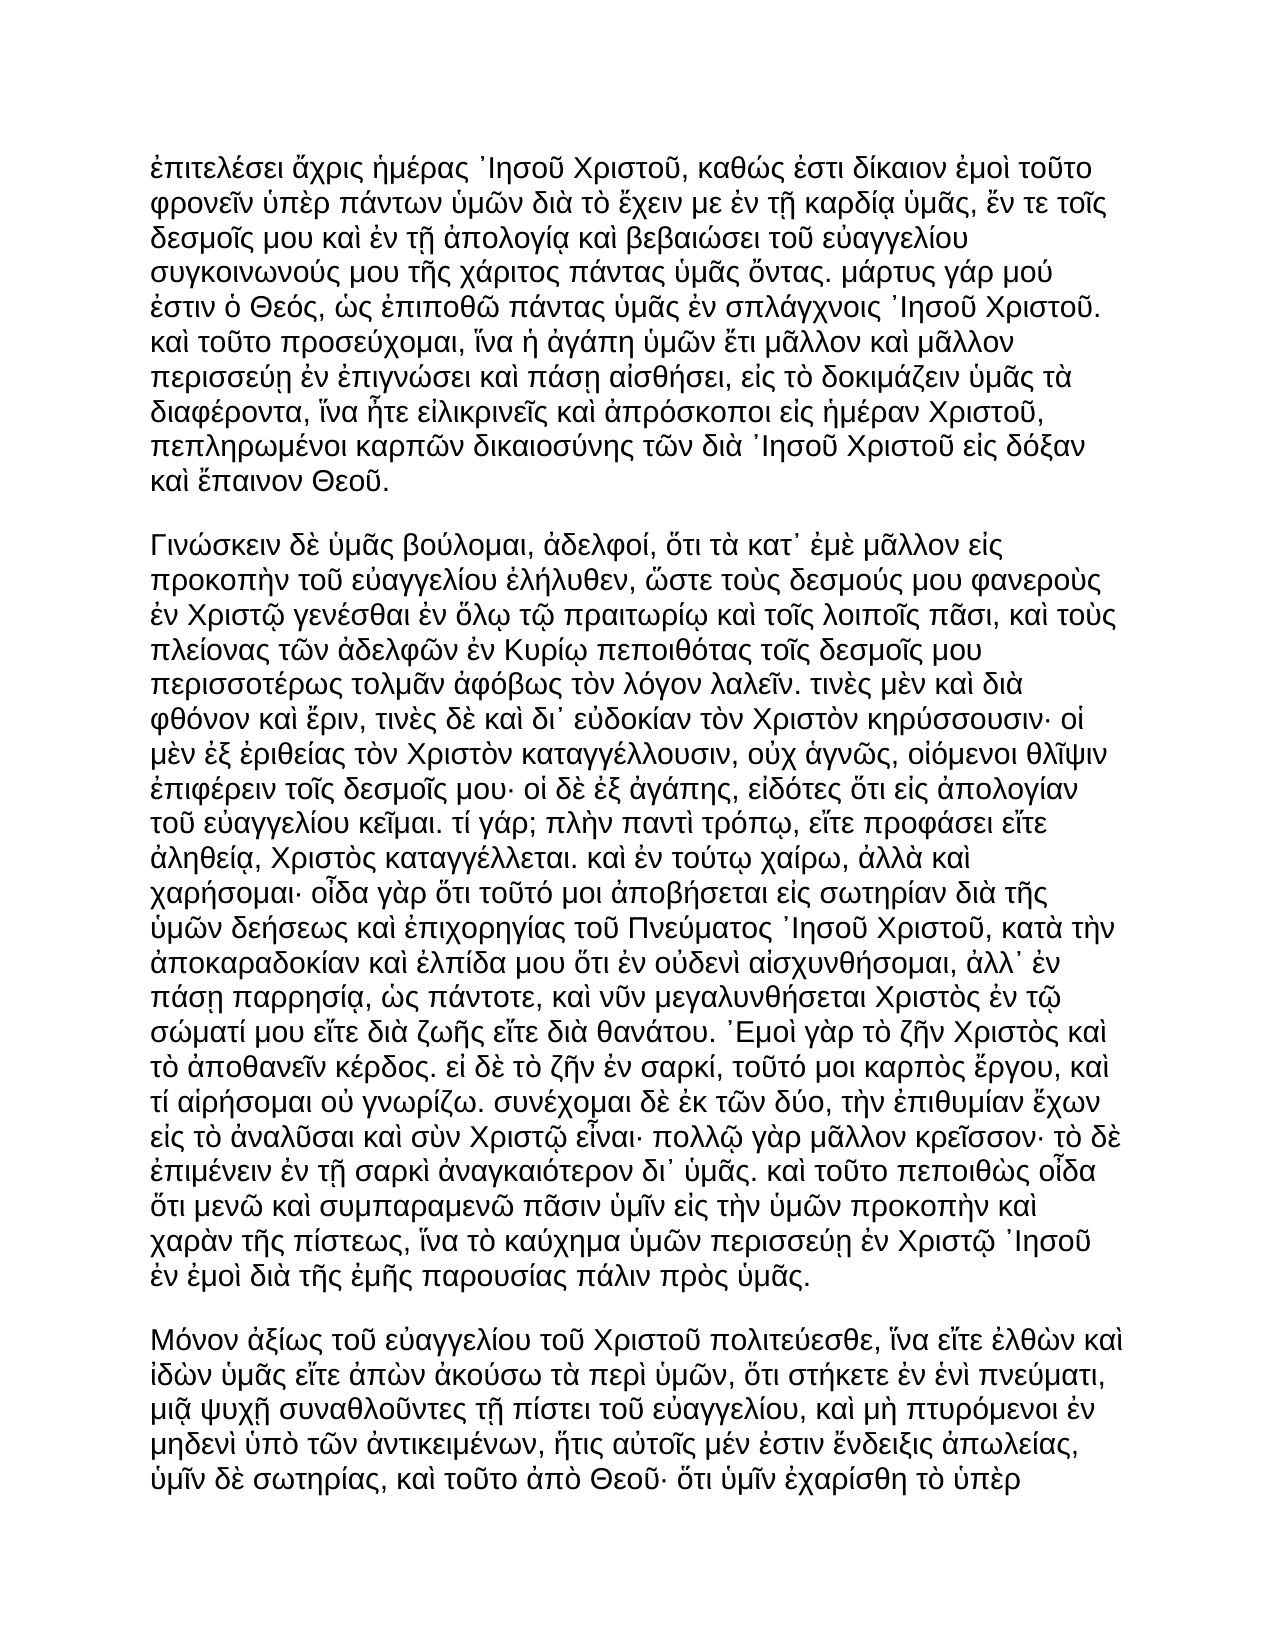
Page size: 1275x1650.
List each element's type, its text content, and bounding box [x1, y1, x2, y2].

text Γινώσκειν δὲ ὑμᾶς βούλομαι, ἀδελφοί, ὅτι τὰ κατ᾽ ἐμὲ μᾶλλον εἰς προκοπὴν τοῦ εὐαγγελίου ἐλήλυθεν, ὥστε τοὺς δεσμούς μου φανεροὺς ἐν Χριστῷ γενέσθαι ἐν ὅλῳ τῷ πραιτωρίῳ καὶ τοῖς λοιποῖς πᾶσι, καὶ τοὺς πλείονας τῶν ἀδελφῶν ἐν Κυρίῳ πεποιθότας τοῖς δεσμοῖς μου περισσοτέρως τολμᾶν ἀφόβως τὸν λόγον λαλεῖν. τινὲς μὲν καὶ διὰ φθόνον καὶ ἔριν, τινὲς δὲ καὶ δι᾽ εὐδοκίαν τὸν Χριστὸν κηρύσσουσιν· οἱ μὲν ἐξ ἐριθείας τὸν Χριστὸν καταγγέλλουσιν, οὐχ ἁγνῶς, οἰόμενοι θλῖψιν ἐπιφέρειν τοῖς δεσμοῖς μου· οἱ δὲ ἐξ ἀγάπης, εἰδότες ὅτι εἰς ἀπολογίαν τοῦ εὐαγγελίου κεῖμαι. τί γάρ; πλὴν παντὶ τρόπῳ, εἴτε προφάσει εἴτε ἀληθείᾳ, Χριστὸς καταγγέλλεται. καὶ ἐν τούτῳ χαίρω, ἀλλὰ καὶ χαρήσομαι· οἶδα γὰρ ὅτι τοῦτό μοι ἀποβήσεται εἰς σωτηρίαν διὰ τῆς ὑμῶν δεήσεως καὶ ἐπιχορηγίας τοῦ Πνεύματος ᾿Ιησοῦ Χριστοῦ, κατὰ τὴν ἀποκαραδοκίαν καὶ ἐλπίδα μου ὅτι ἐν οὐδενὶ αἰσχυνθήσομαι, ἀλλ᾽ ἐν πάσῃ παρρησίᾳ, ὡς πάντοτε, καὶ νῦν μεγαλυνθήσεται Χριστὸς ἐν τῷ σώματί μου εἴτε διὰ ζωῆς εἴτε διὰ θανάτου. ᾿Εμοὶ γὰρ τὸ ζῆν Χριστὸς καὶ τὸ ἀποθανεῖν κέρδος. εἰ δὲ τὸ ζῆν ἐν σαρκί, τοῦτό μοι καρπὸς ἔργου, καὶ τί αἱρήσομαι οὐ γνωρίζω. συνέχομαι δὲ ἐκ τῶν δύο, τὴν ἐπιθυμίαν ἔχων εἰς τὸ ἀναλῦσαι καὶ σὺν Χριστῷ εἶναι· πολλῷ γὰρ μᾶλλον κρεῖσσον· τὸ δὲ ἐπιμένειν ἐν τῇ σαρκὶ ἀναγκαιότερον δι᾽ ὑμᾶς. καὶ τοῦτο πεποιθὼς οἶδα ὅτι μενῶ καὶ συμπαραμενῶ πᾶσιν ὑμῖν εἰς τὴν ὑμῶν προκοπὴν καὶ χαρὰν τῆς πίστεως, ἵνα τὸ καύχημα ὑμῶν περισσεύῃ ἐν Χριστῷ ᾿Ιησοῦ ἐν ἐμοὶ διὰ τῆς ἐμῆς παρουσίας πάλιν πρὸς ὑμᾶς. [150, 527, 1125, 1292]
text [150, 1322, 1125, 1496]
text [150, 150, 1125, 498]
